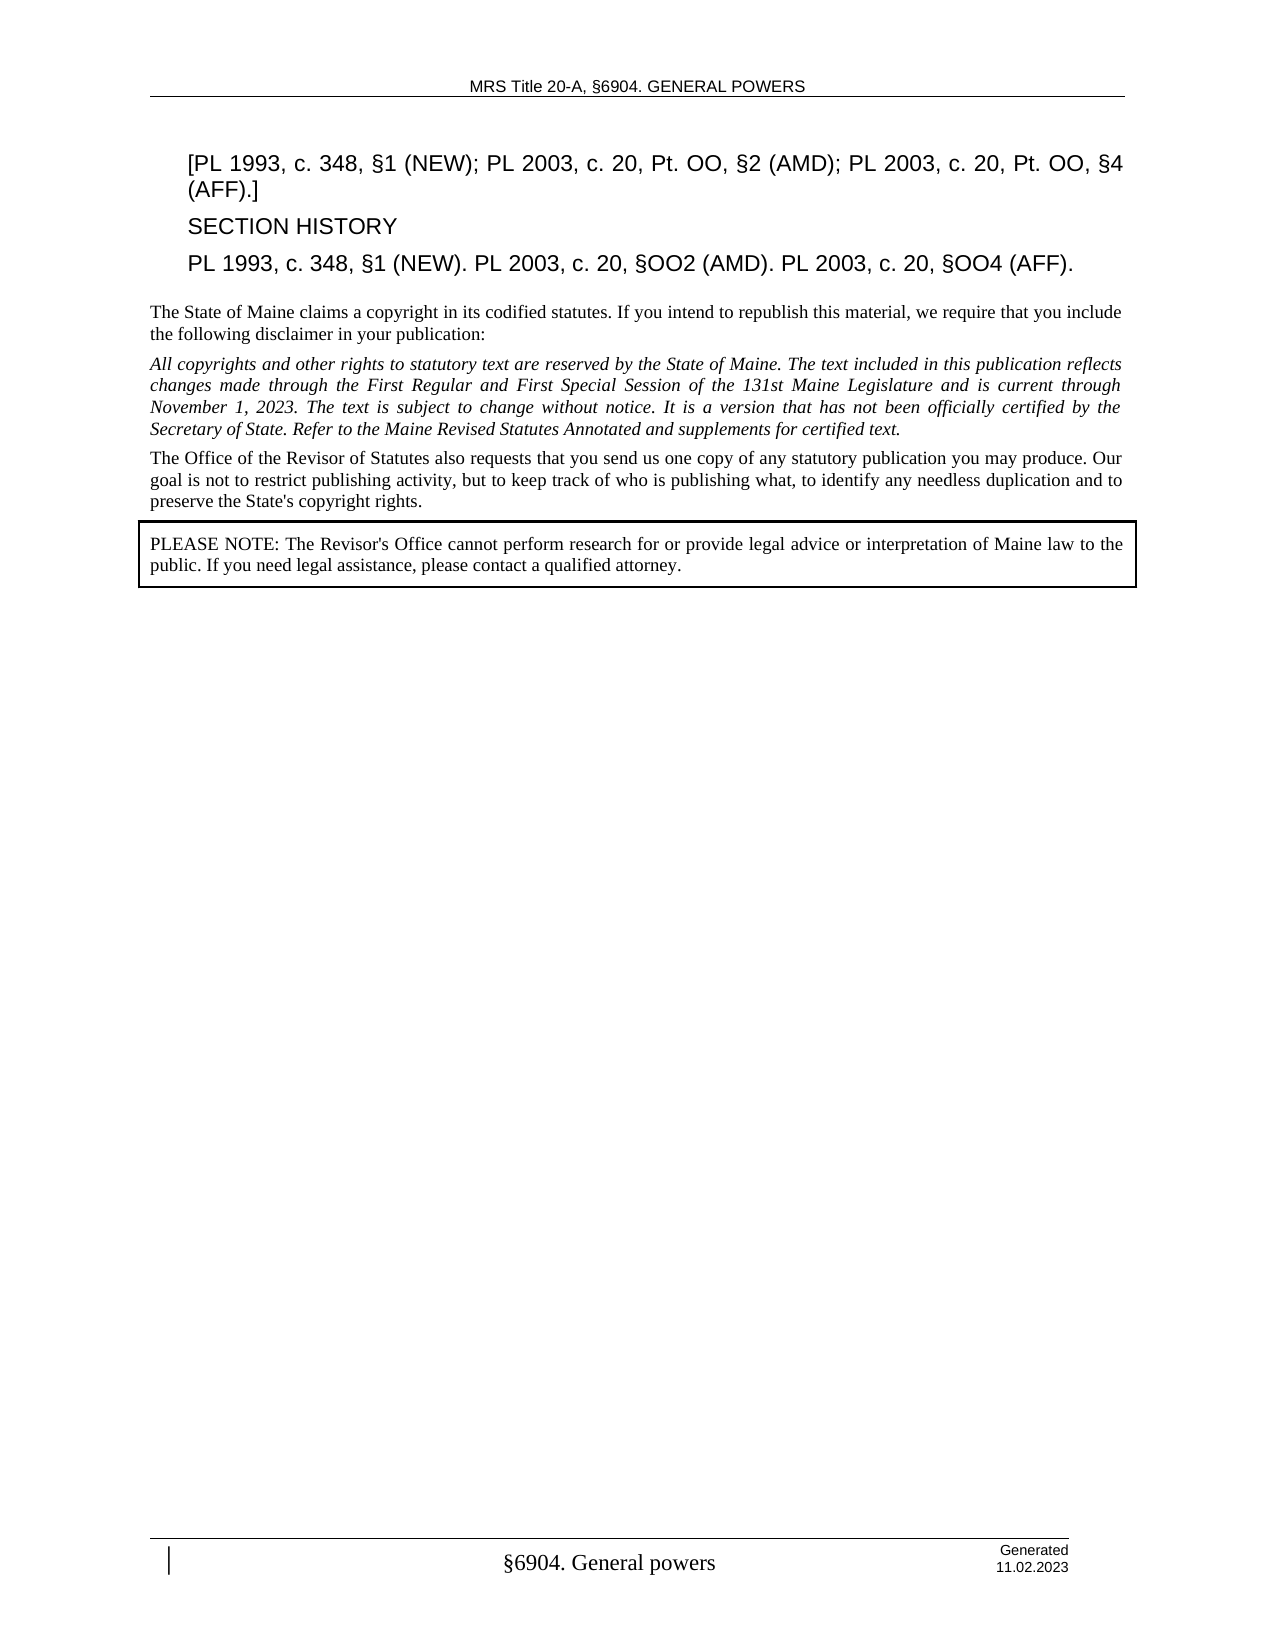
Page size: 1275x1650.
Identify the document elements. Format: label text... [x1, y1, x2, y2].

text SECTION HISTORY [187, 213, 1125, 239]
text PLEASE NOTE: The Revisor's Office cannot perform research for or provide legal advice or interpretation of Maine law to the public. If you need legal assistance, please contact a qualified attorney. [140, 523, 1135, 586]
text [PL 1993, c. 348, §1 (NEW); PL 2003, c. 20, Pt. OO, §2 (AMD); PL 2003, c. 20, Pt. OO, §4 (AFF).] [187, 150, 1125, 203]
text The Office of the Revisor of Statutes also requests that you send us one copy of any statutory publication you may produce. Our goal is not to restrict publishing activity, but to keep track of who is publishing what, to identify any needless duplication and to preserve the State's copyright rights. [150, 447, 1125, 512]
text All copyrights and other rights to statutory text are reserved by the State of Maine. The text included in this publication reflects changes made through the First Regular and First Special Session of the 131st Maine Legislature and is current through November 1, 2023 . The text is subject to change without notice. It is a version that has not been officially certified by the Secretary of State. Refer to the Maine Revised Statutes Annotated and supplements for certified text. [150, 353, 1125, 439]
text PL 1993, c. 348, §1 (NEW). PL 2003, c. 20, §OO2 (AMD). PL 2003, c. 20, §OO4 (AFF). [187, 250, 1125, 276]
text The State of Maine claims a copyright in its codified statutes. If you intend to republish this material, we require that you include the following disclaimer in your publication: [150, 301, 1125, 344]
